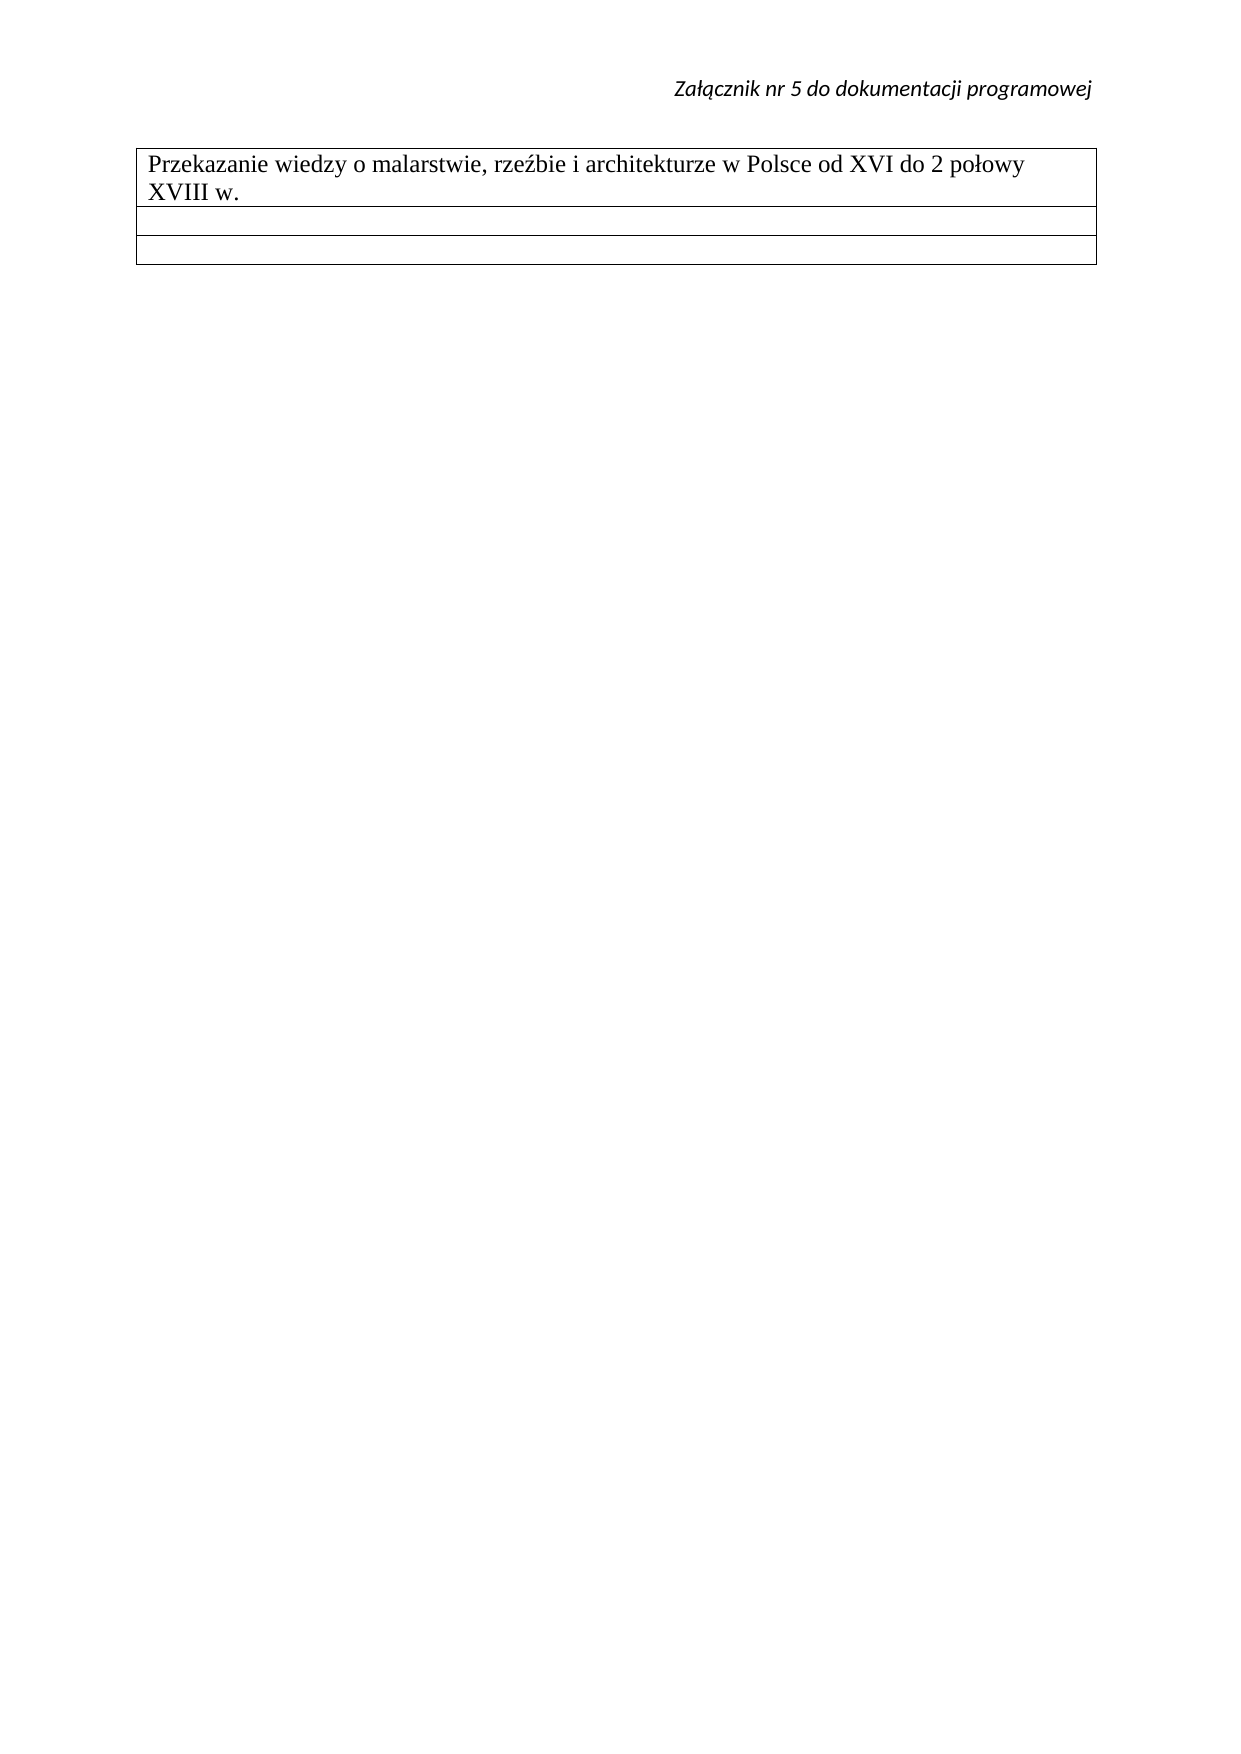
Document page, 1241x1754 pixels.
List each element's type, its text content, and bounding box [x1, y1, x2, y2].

table_header Przekazanie wiedzy o malarstwie, rzeźbie i architekturze w Polsce od XVI do 2 połowy XVIII w. [137, 149, 1096, 206]
table_cell [137, 236, 1096, 264]
table_cell [137, 207, 1096, 235]
